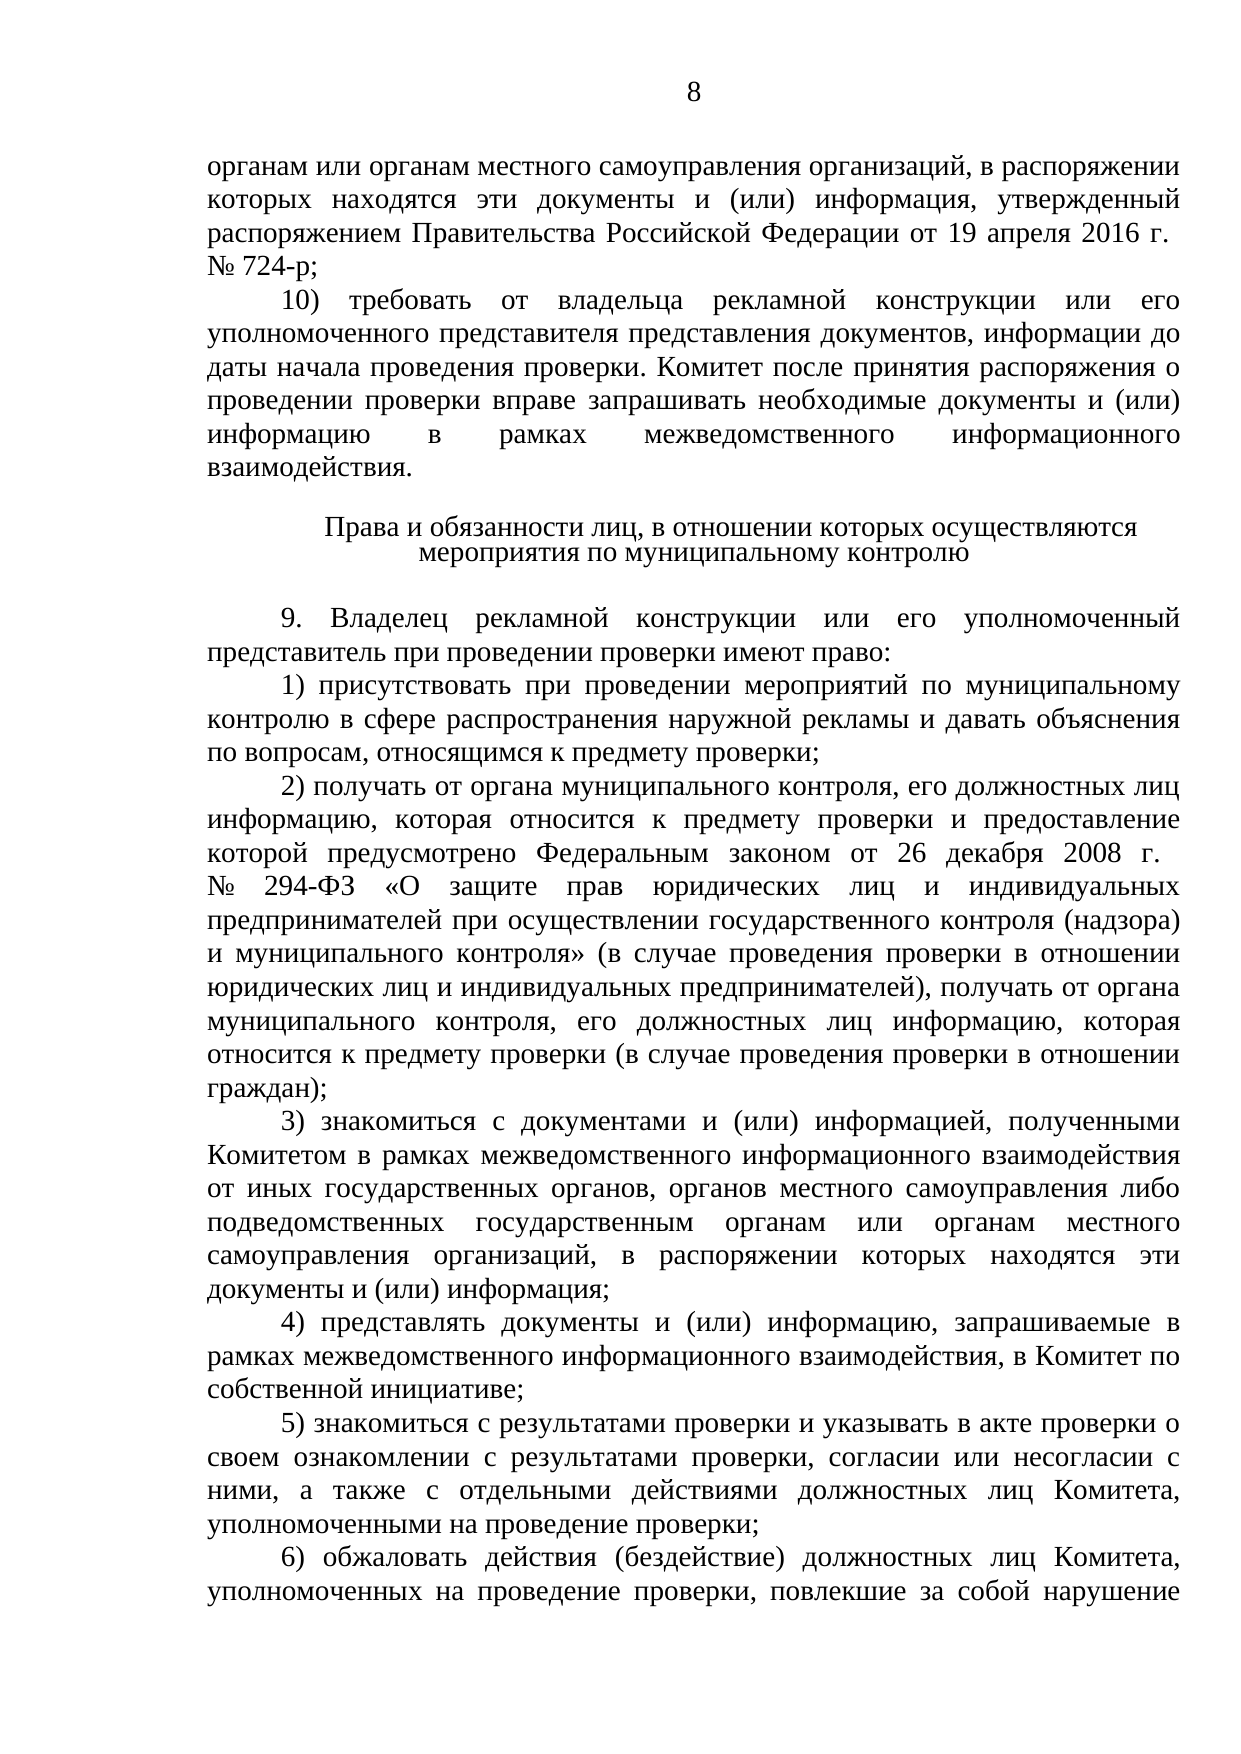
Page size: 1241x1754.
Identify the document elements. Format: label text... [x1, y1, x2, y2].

text Права и обязанности лиц, в отношении которых осуществляются мероприятия по муниципальному контролю [207, 517, 1181, 567]
text 3) знакомиться с документами и (или) информацией, полученными Комитетом в рамках межведомственного информационного взаимодействия от иных государственных органов, органов местного самоуправления либо подведомственных государственным органам или органам местного самоуправления организаций, в распоряжении которых находятся эти документы и (или) информация; [207, 1103, 1181, 1304]
text 5) знакомиться с результатами проверки и указывать в акте проверки о своем ознакомлении с результатами проверки, согласии или несогласии с ними, а также с отдельными действиями должностных лиц Комитета, уполномоченными на проведение проверки; [207, 1405, 1181, 1539]
text 2) получать от органа муниципального контроля, его должностных лиц информацию, которая относится к предмету проверки и предоставление которой предусмотрено Федеральным законом от 26 декабря 2008 г. № 294-ФЗ «О защите прав юридических лиц и индивидуальных предпринимателей при осуществлении государственного контроля (надзора) и муниципального контроля» (в случае проведения проверки в отношении юридических лиц и индивидуальных предпринимателей), получать от органа муниципального контроля, его должностных лиц информацию, которая относится к предмету проверки (в случае проведения проверки в отношении граждан); [207, 768, 1181, 1103]
text 9. Владелец рекламной конструкции или его уполномоченный представитель при проведении проверки имеют право: [207, 600, 1181, 667]
text 1) присутствовать при проведении мероприятий по муниципальному контролю в сфере распространения наружной рекламы и давать объяснения по вопросам, относящимся к предмету проверки; [207, 667, 1181, 768]
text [207, 148, 1181, 282]
text 10) требовать от владельца рекламной конструкции или его уполномоченного представителя представления документов, информации до даты начала проведения проверки. Комитет после принятия распоряжения о проведении проверки вправе запрашивать необходимые документы и (или) информацию в рамках межведомственного информационного взаимодействия. [207, 282, 1181, 483]
text 4) представлять документы и (или) информацию, запрашиваемые в рамках межведомственного информационного взаимодействия, в Комитет по собственной инициативе; [207, 1304, 1181, 1405]
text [207, 1539, 1181, 1606]
